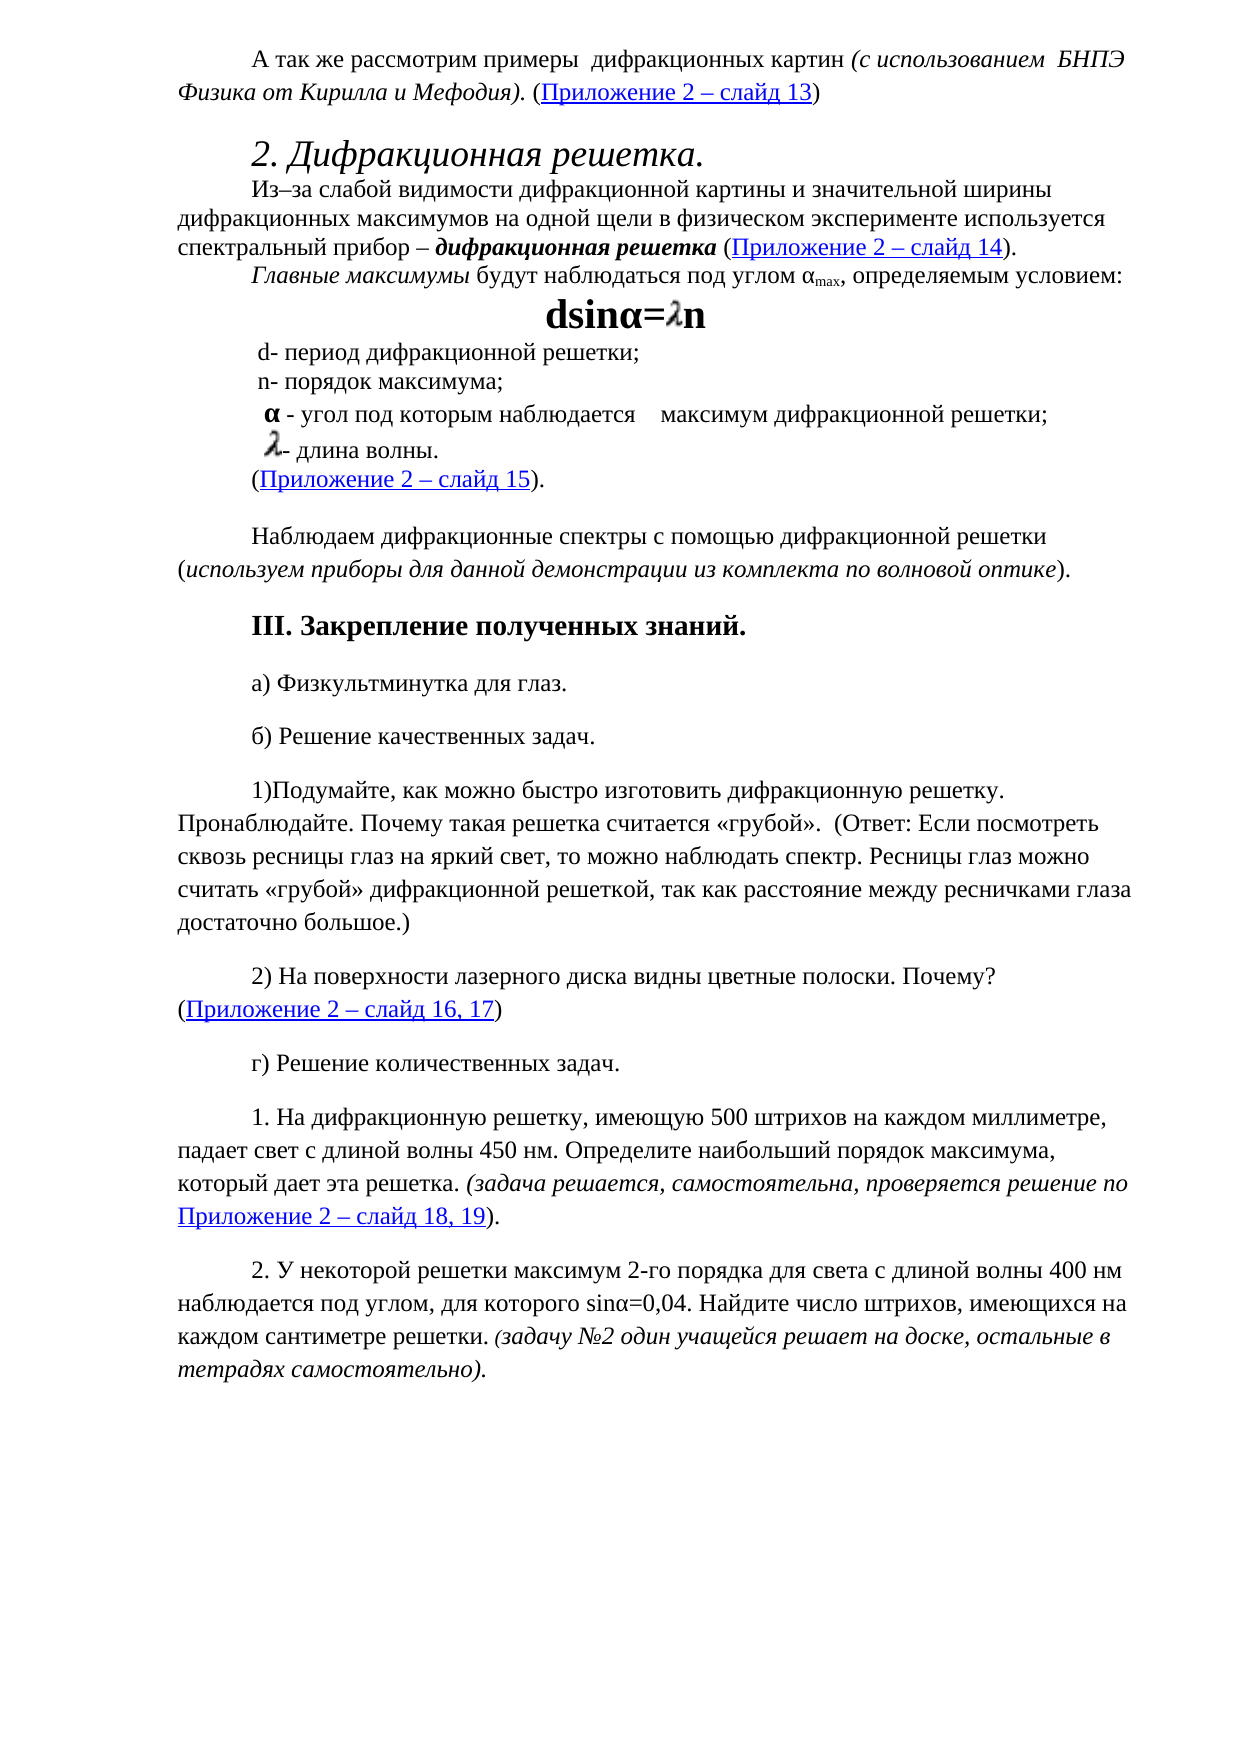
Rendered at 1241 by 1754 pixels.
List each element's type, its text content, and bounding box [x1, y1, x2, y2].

picture [264, 428, 282, 459]
text - длина волны. [215, 428, 1152, 464]
text А так же рассмотрим примеры дифракционных картин (с использованием БНПЭ Физика от Кирилла и Мефодия). (Приложение 2 – слайд 13) [177, 44, 1152, 106]
list Дифракционная решетка. [251, 131, 1152, 174]
text d- период дифракционной решетки; [177, 337, 1152, 366]
text 2) На поверхности лазерного диска видны цветные полоски. Почему? (Приложение 2 – слайд 16, 17) [177, 961, 1152, 1023]
text α - угол под которым наблюдается максимум дифракционной решетки; [177, 395, 1152, 428]
text dsinα=n [177, 289, 1152, 337]
text Главные максимумы будут наблюдаться под углом αmax, определяемым условием: [177, 261, 1152, 289]
text n- порядок максимума; [177, 366, 1152, 395]
text (Приложение 2 – слайд 15). [177, 464, 1152, 493]
text 2. У некоторой решетки максимум 2-го порядка для света с длиной волны 400 нм наблюдается под углом, для которого sinα=0,04. Найдите число штрихов, имеющихся на каждом сантиметре решетки. (задачу №2 один учащейся решает на доске, остальные в тетрадях самостоятельно). [177, 1255, 1152, 1383]
text Из–за слабой видимости дифракционной картины и значительной ширины дифракционных максимумов на одной щели в физическом эксперименте используется спектральный прибор – дифракционная решетка (Приложение 2 – слайд 14). [177, 174, 1152, 261]
text Наблюдаем дифракционные спектры с помощью дифракционной решетки (используем приборы для данной демонстрации из комплекта по волновой оптике). [177, 521, 1152, 583]
picture [666, 298, 683, 329]
text г) Решение количественных задач. [177, 1048, 1152, 1077]
text III. Закрепление полученных знаний. [177, 608, 1152, 642]
text 1)Подумайте, как можно быстро изготовить дифракционную решетку. Пронаблюдайте. Почему такая решетка считается «грубой». (Ответ: Если посмотреть сквозь ресницы глаз на яркий свет, то можно наблюдать спектр. Ресницы глаз можно считать «грубой» дифракционной решеткой, так как расстояние между ресничками глаза достаточно большое.) [177, 775, 1152, 936]
text б) Решение качественных задач. [177, 721, 1152, 750]
text а) Физкультминутка для глаз. [177, 668, 1152, 696]
text 1. На дифракционную решетку, имеющую 500 штрихов на каждом миллиметре, падает свет с длиной волны 450 нм. Определите наибольший порядок максимума, который дает эта решетка. (задача решается, самостоятельна, проверяется решение по Приложение 2 – слайд 18, 19). [177, 1102, 1152, 1230]
